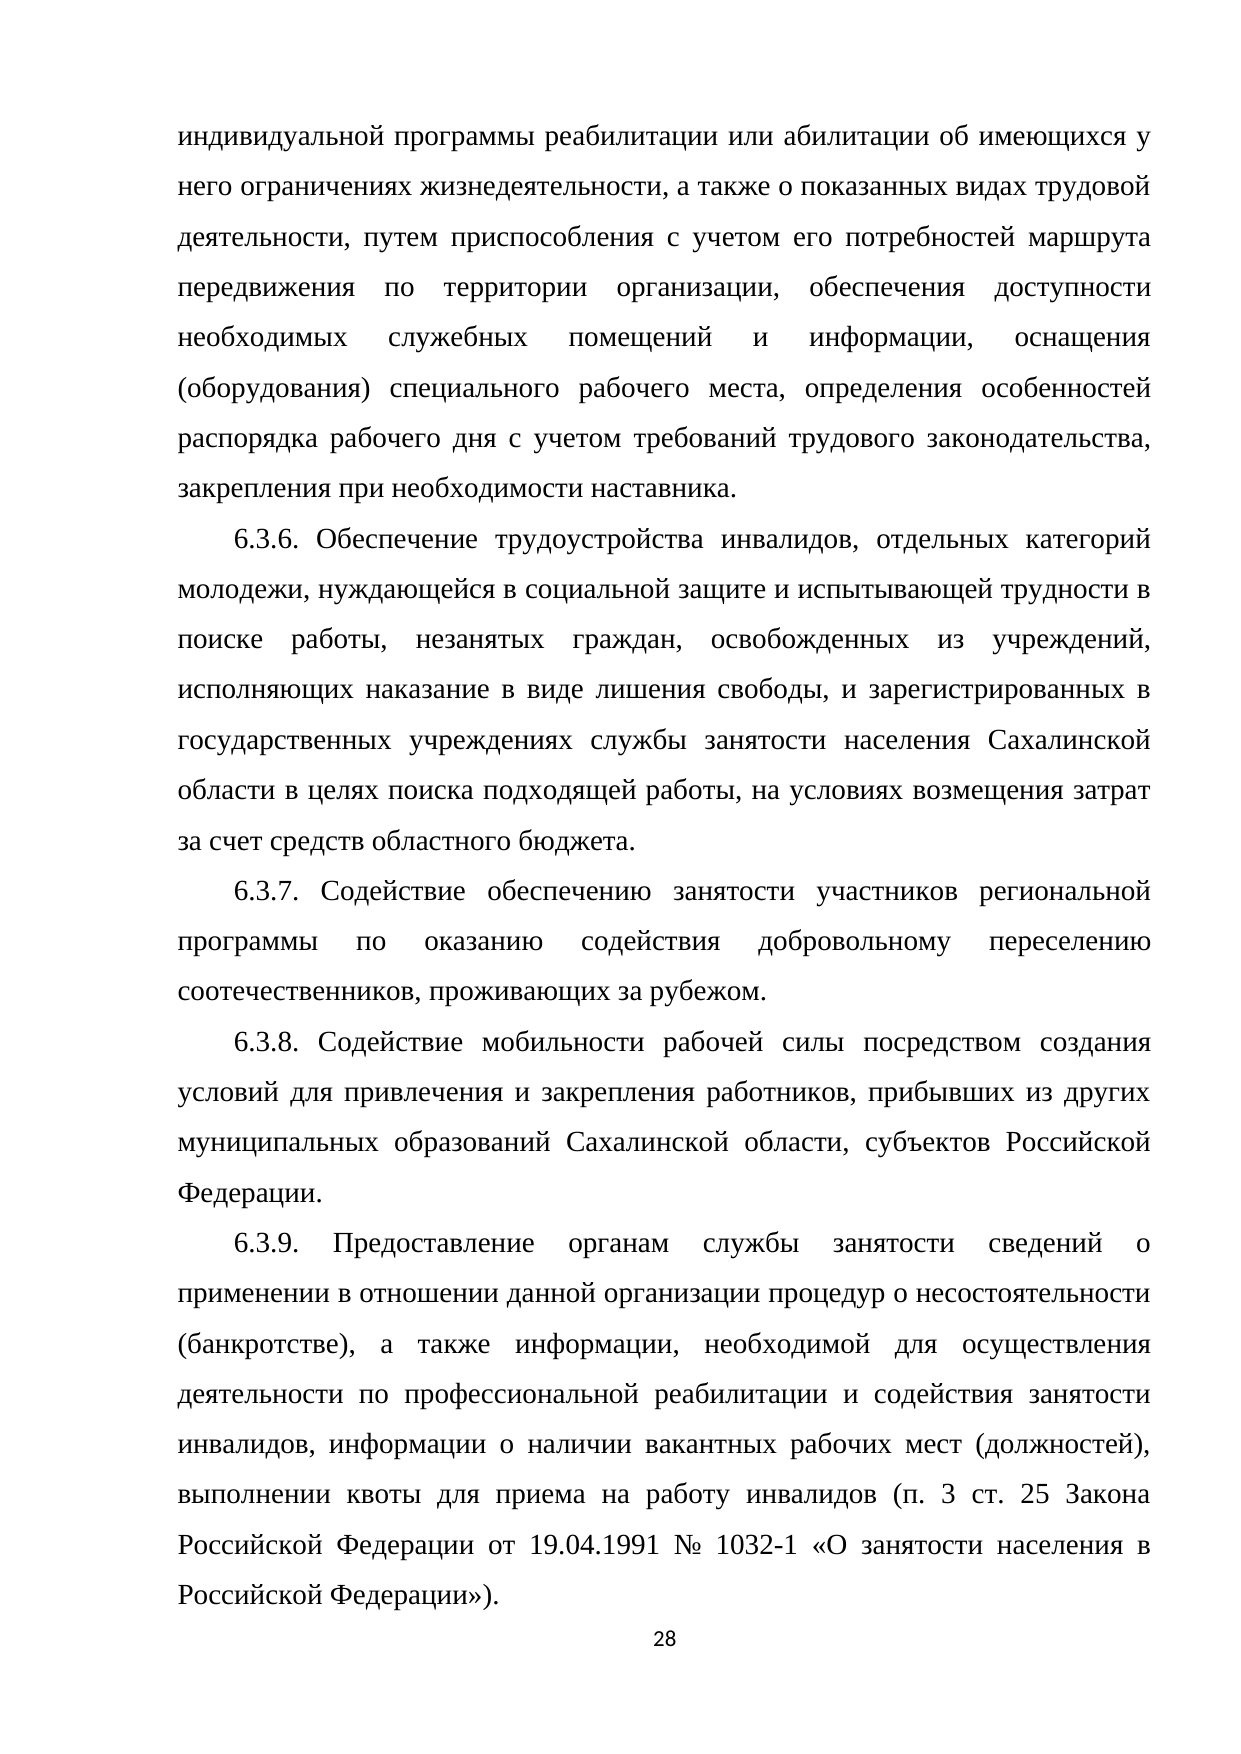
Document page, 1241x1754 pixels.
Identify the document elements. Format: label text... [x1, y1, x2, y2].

text 6.3.9. Предоставление органам службы занятости сведений о применении в отношении данной организации процедур о несостоятельности (банкротстве), а также информации, необходимой для осуществления деятельности по профессиональной реабилитации и содействия занятости инвалидов, информации о наличии вакантных рабочих мест (должностей), выполнении квоты для приема на работу инвалидов (п. 3 ст. 25 Закона Российской Федерации от 19.04.1991 № 1032-1 «О занятости населения в Российской Федерации»). [177, 1225, 1152, 1611]
text 6.3.6. Обеспечение трудоустройства инвалидов, отдельных категорий молодежи, нуждающейся в социальной защите и испытывающей трудности в поиске работы, незанятых граждан, освобожденных из учреждений, исполняющих наказание в виде лишения свободы, и зарегистрированных в государственных учреждениях службы занятости населения Сахалинской области в целях поиска подходящей работы, на условиях возмещения затрат за счет средств областного бюджета. [177, 521, 1152, 856]
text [177, 118, 1152, 504]
text 6.3.8. Содействие мобильности рабочей силы посредством создания условий для привлечения и закрепления работников, прибывших из других муниципальных образований Сахалинской области, субъектов Российской Федерации. [177, 1024, 1152, 1208]
text 6.3.7. Содействие обеспечению занятости участников региональной программы по оказанию содействия добровольному переселению соотечественников, проживающих за рубежом. [177, 873, 1152, 1007]
